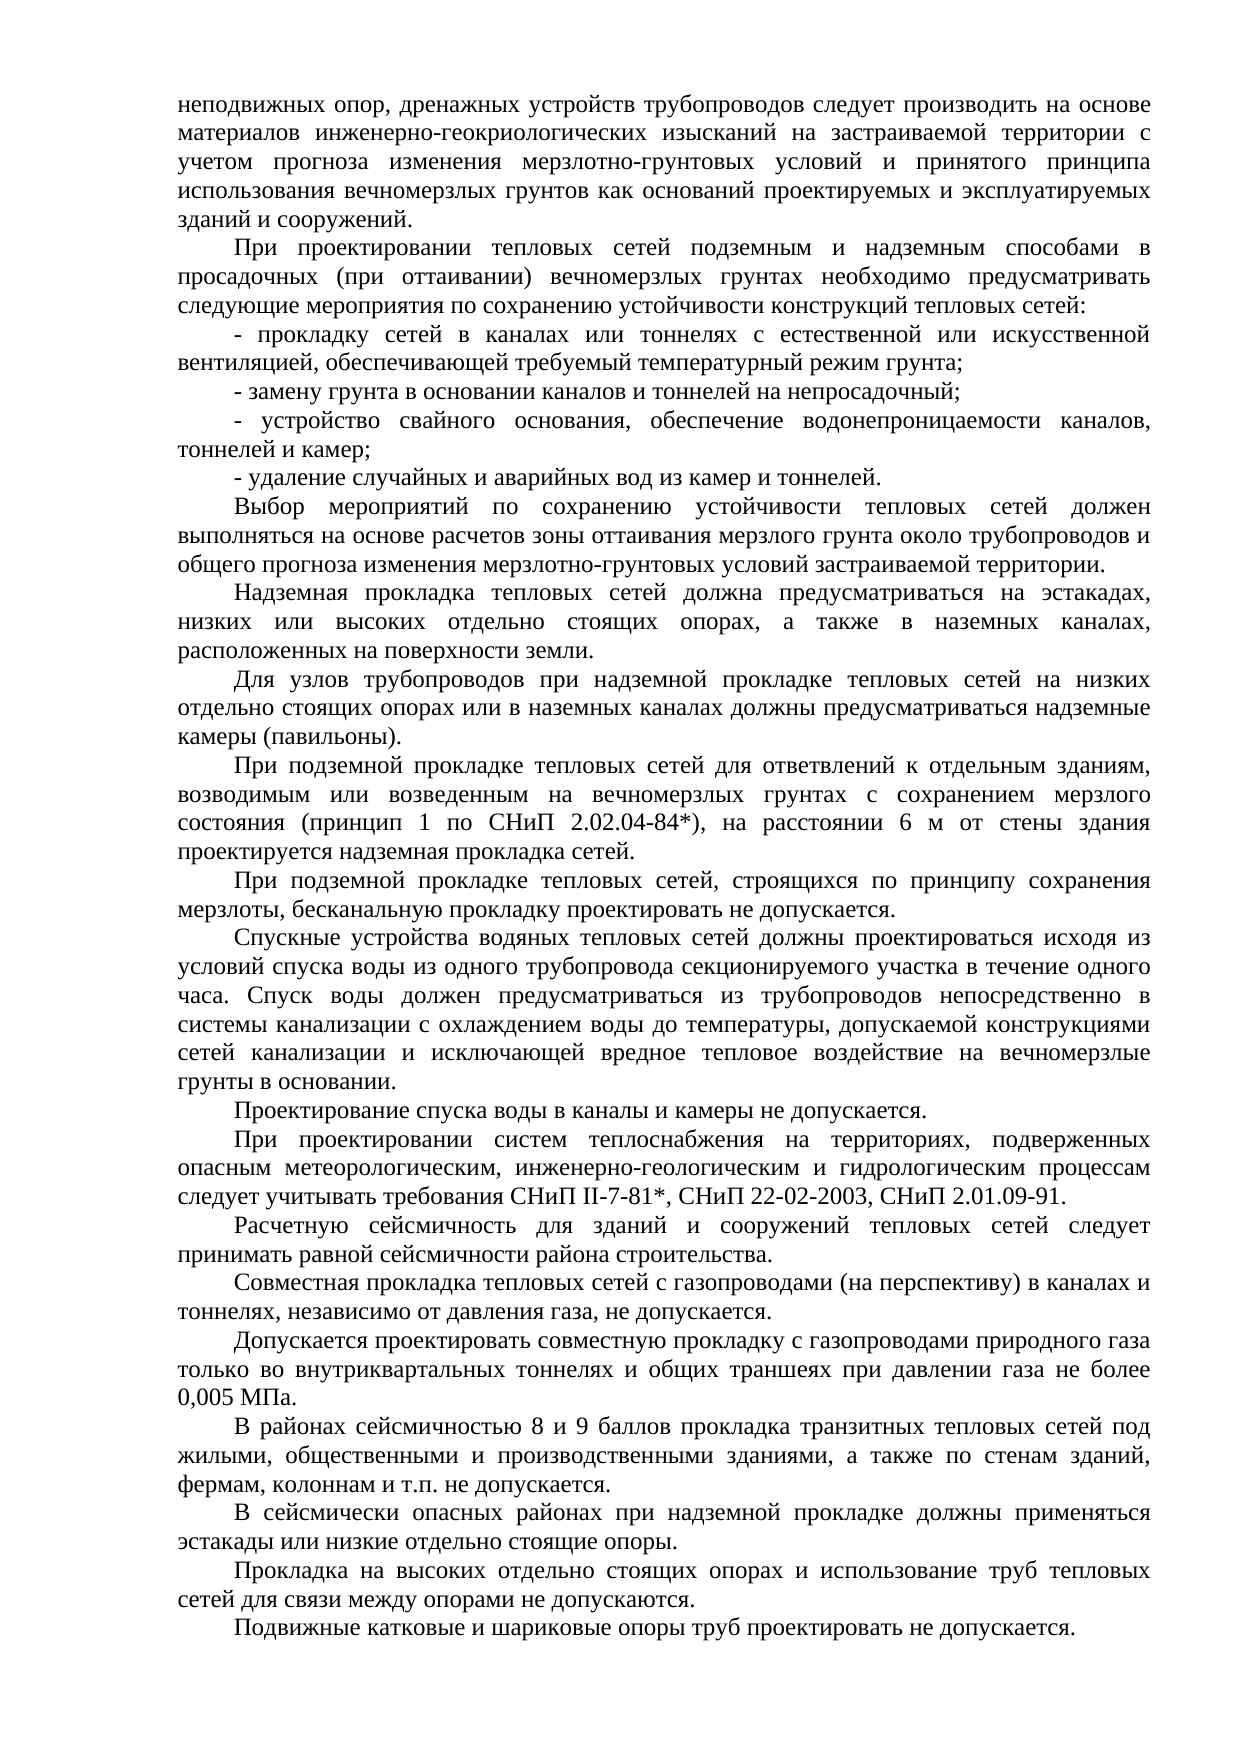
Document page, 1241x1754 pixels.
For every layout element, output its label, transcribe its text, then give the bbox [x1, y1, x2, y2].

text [177, 89, 1152, 232]
text Надземная прокладка тепловых сетей должна предусматриваться на эстакадах, низких или высоких отдельно стоящих опорах, а также в наземных каналах, расположенных на поверхности земли. [177, 577, 1152, 664]
text Прокладка на высоких отдельно стоящих опорах и использование труб тепловых сетей для связи между опорами не допускаются. [177, 1555, 1152, 1612]
text - устройство свайного основания, обеспечение водонепроницаемости каналов, тоннелей и камер; [177, 405, 1152, 462]
text Спускные устройства водяных тепловых сетей должны проектироваться исходя из условий спуска воды из одного трубопровода секционируемого участка в течение одного часа. Спуск воды должен предусматриваться из трубопроводов непосредственно в системы канализации с охлаждением воды до температуры, допускаемой конструкциями сетей канализации и исключающей вредное тепловое воздействие на вечномерзлые грунты в основании. [177, 922, 1152, 1095]
text Проектирование спуска воды в каналы и камеры не допускается. [177, 1095, 1152, 1124]
text Совместная прокладка тепловых сетей с газопроводами (на перспективу) в каналах и тоннелях, независимо от давления газа, не допускается. [177, 1267, 1152, 1325]
text В районах сейсмичностью 8 и 9 баллов прокладка транзитных тепловых сетей под жилыми, общественными и производственными зданиями, а также по стенам зданий, фермам, колоннам и т.п. не допускается. [177, 1411, 1152, 1497]
text - прокладку сетей в каналах или тоннелях с естественной или искусственной вентиляцией, обеспечивающей требуемый температурный режим грунта; [177, 319, 1152, 376]
text При подземной прокладке тепловых сетей для ответвлений к отдельным зданиям, возводимым или возведенным на вечномерзлых грунтах с сохранением мерзлого состояния (принцип 1 по СНиП 2.02.04-84*), на расстоянии 6 м от стены здания проектируется надземная прокладка сетей. [177, 750, 1152, 865]
text При проектировании тепловых сетей подземным и надземным способами в просадочных (при оттаивании) вечномерзлых грунтах необходимо предусматривать следующие мероприятия по сохранению устойчивости конструкций тепловых сетей: [177, 232, 1152, 319]
text Выбор мероприятий по сохранению устойчивости тепловых сетей должен выполняться на основе расчетов зоны оттаивания мерзлого грунта около трубопроводов и общего прогноза изменения мерзлотно-грунтовых условий застраиваемой территории. [177, 491, 1152, 577]
text Допускается проектировать совместную прокладку с газопроводами природного газа только во внутриквартальных тоннелях и общих траншеях при давлении газа не более 0,005 МПа. [177, 1325, 1152, 1411]
text Подвижные катковые и шариковые опоры труб проектировать не допускается. [177, 1612, 1152, 1641]
text Расчетную сейсмичность для зданий и сооружений тепловых сетей следует принимать равной сейсмичности района строительства. [177, 1210, 1152, 1267]
text - удаление случайных и аварийных вод из камер и тоннелей. [177, 462, 1152, 491]
text При проектировании систем теплоснабжения на территориях, подверженных опасным метеорологическим, инженерно-геологическим и гидрологическим процессам следует учитывать требования СНиП II-7-81*, СНиП 22-02-2003, СНиП 2.01.09-91. [177, 1124, 1152, 1210]
text В сейсмически опасных районах при надземной прокладке должны применяться эстакады или низкие отдельно стоящие опоры. [177, 1497, 1152, 1555]
text Для узлов трубопроводов при надземной прокладке тепловых сетей на низких отдельно стоящих опорах или в наземных каналах должны предусматриваться надземные камеры (павильоны). [177, 664, 1152, 750]
text При подземной прокладке тепловых сетей, строящихся по принципу сохранения мерзлоты, бесканальную прокладку проектировать не допускается. [177, 865, 1152, 922]
text - замену грунта в основании каналов и тоннелей на непросадочный; [177, 376, 1152, 405]
